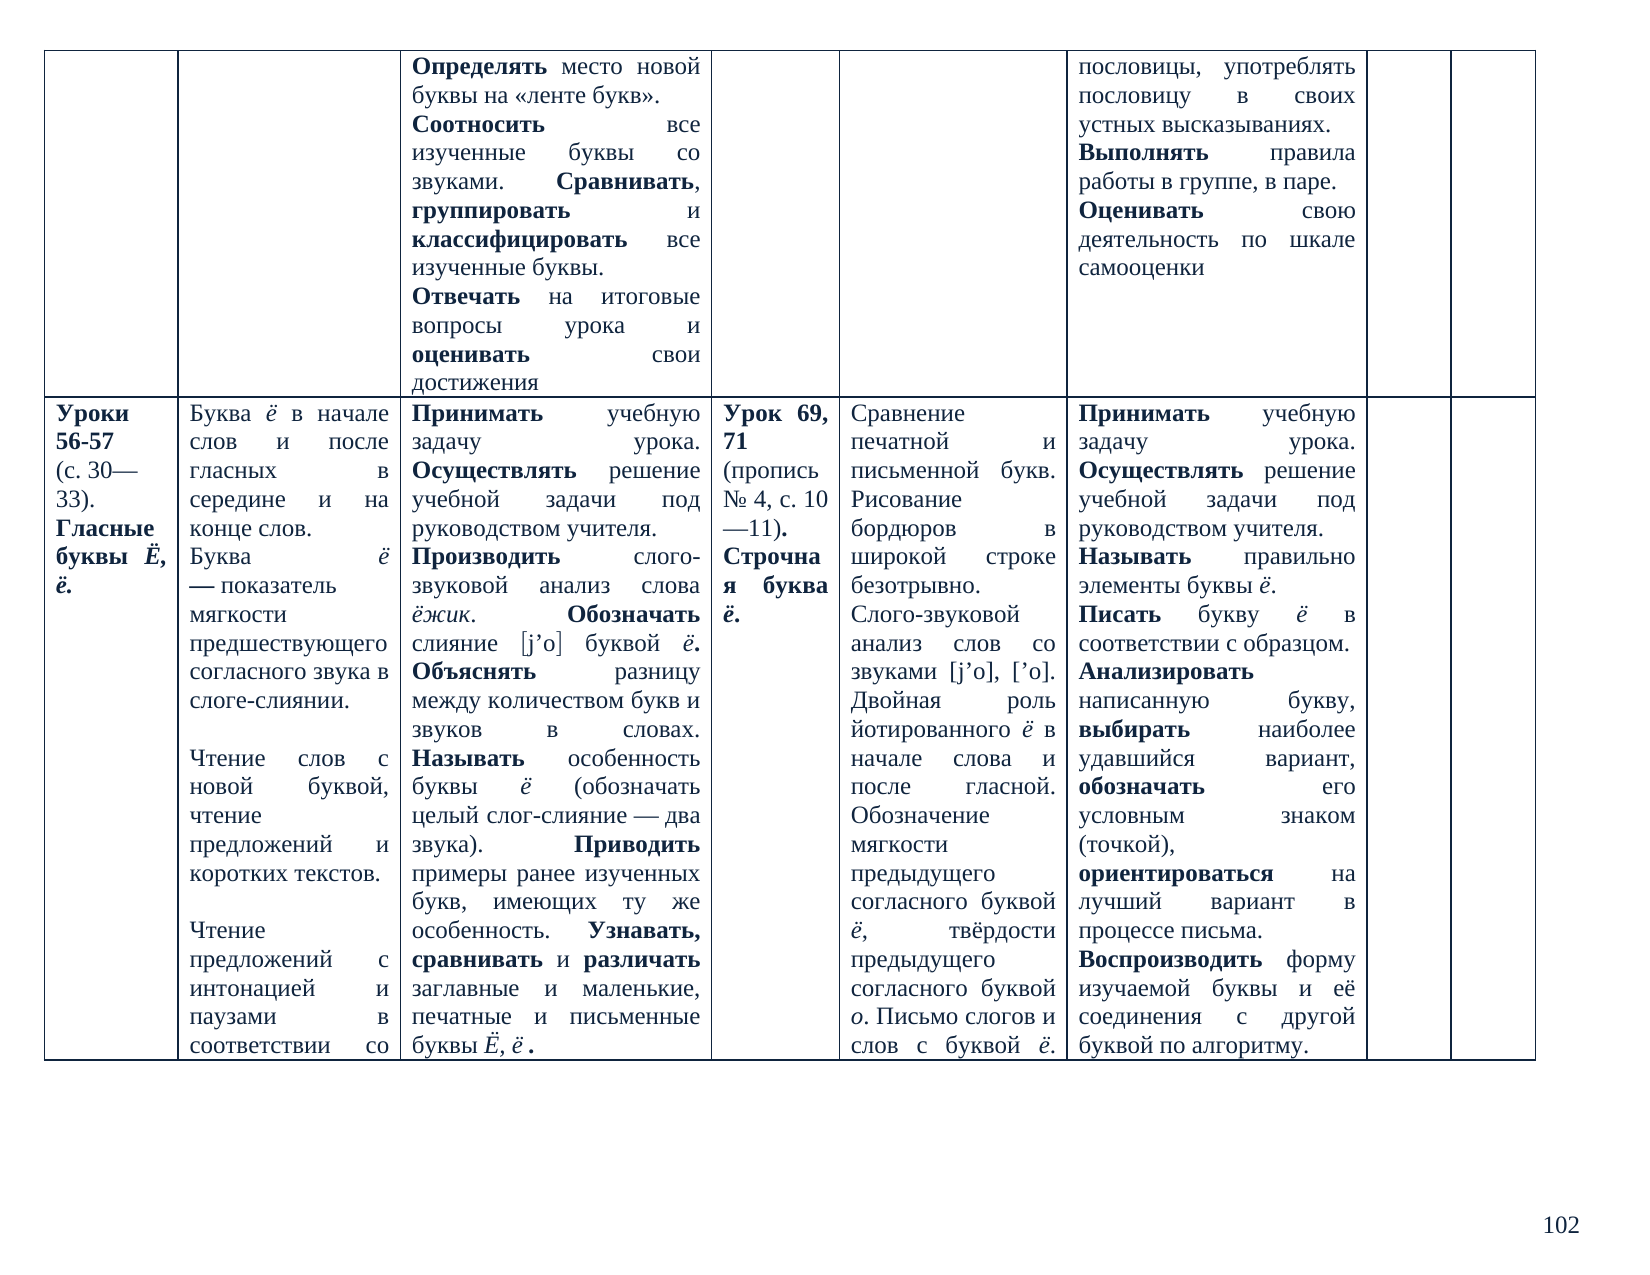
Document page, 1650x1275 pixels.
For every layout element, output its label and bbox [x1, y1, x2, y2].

table_cell [1068, 398, 1366, 1059]
table_cell [1452, 398, 1535, 1059]
table_cell [1368, 398, 1450, 1059]
table_cell [45, 51, 177, 396]
table_cell [712, 398, 839, 1059]
table_cell [401, 398, 711, 1059]
table_cell [840, 398, 1066, 1059]
table_cell [840, 51, 1066, 396]
table_cell [1068, 51, 1366, 396]
table_cell [1452, 51, 1535, 396]
table_cell [1368, 51, 1450, 396]
table_cell [45, 398, 177, 1059]
table_cell [179, 51, 400, 396]
table_cell [401, 51, 711, 396]
table_cell [179, 398, 400, 1059]
table_cell [712, 51, 839, 396]
